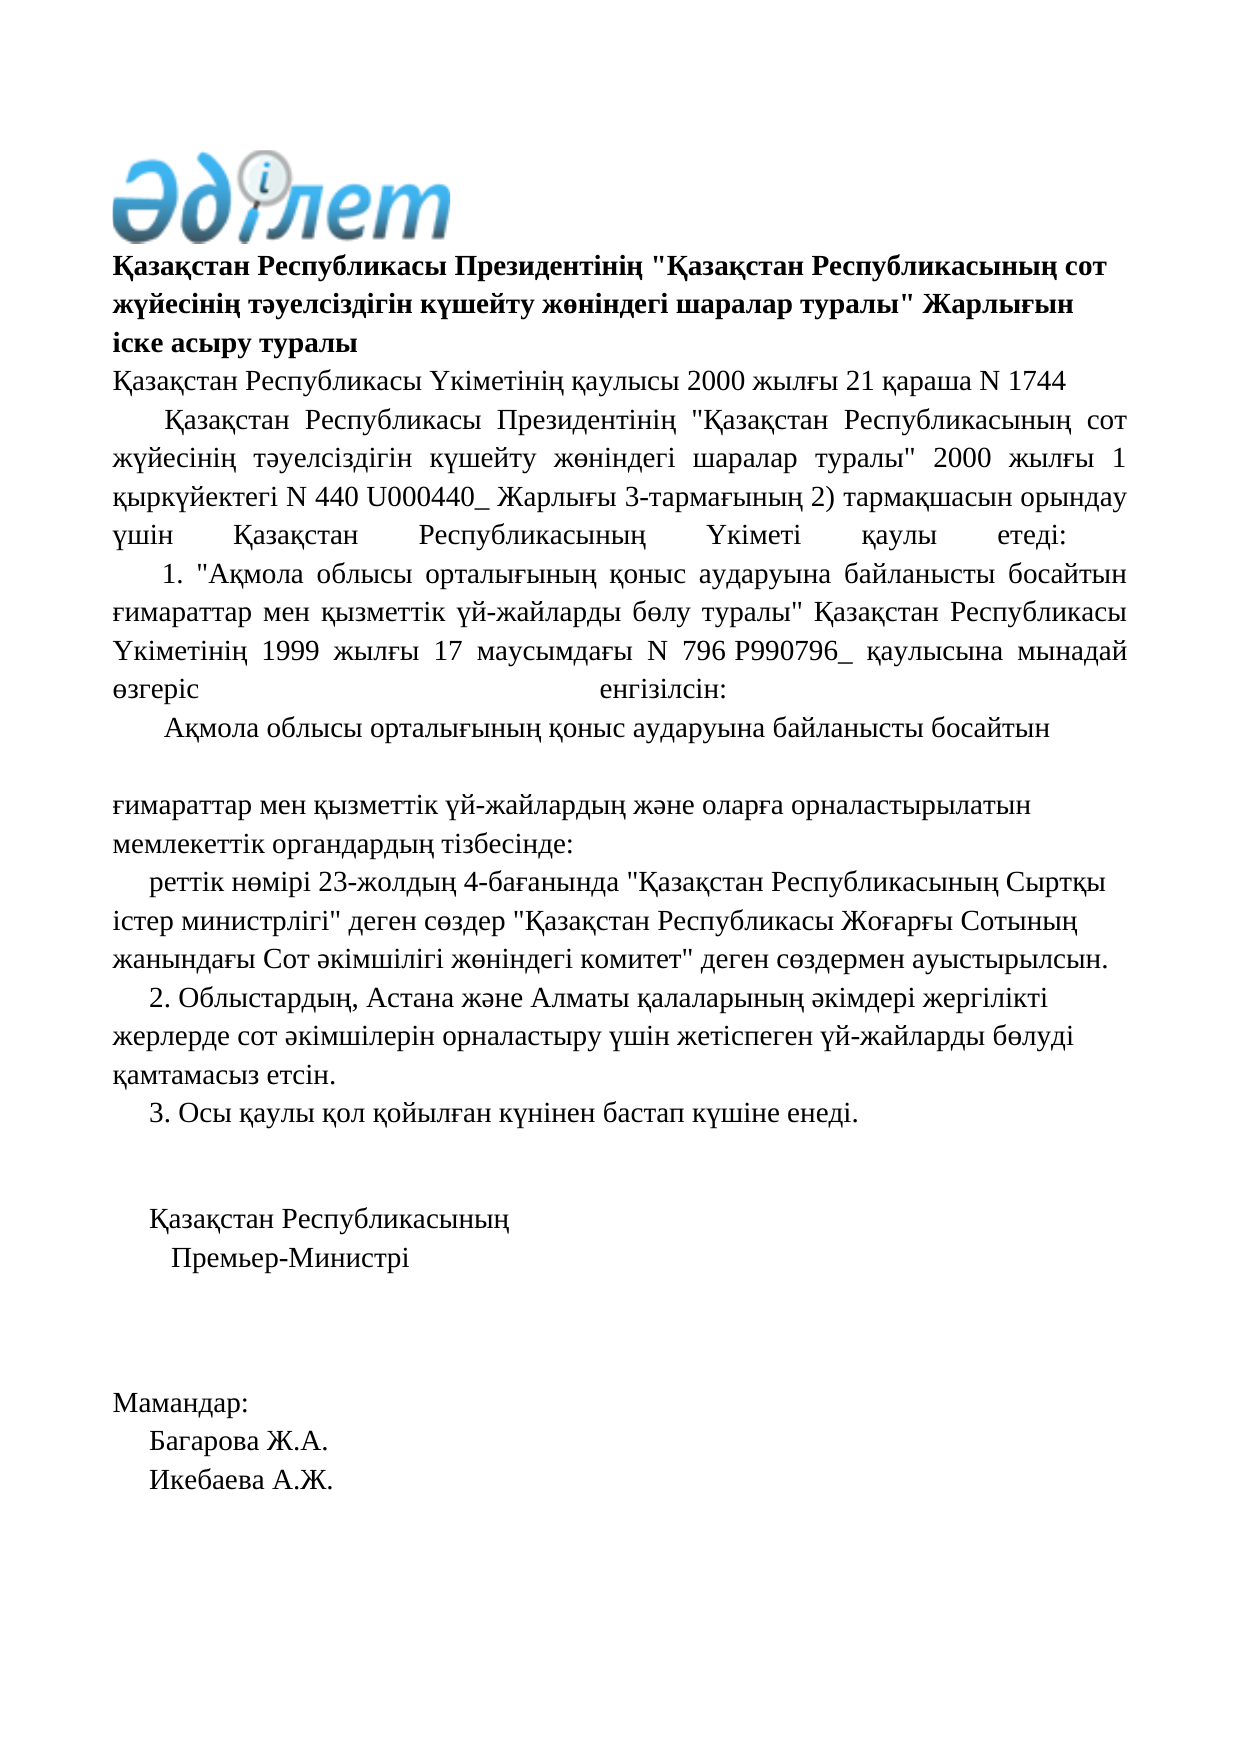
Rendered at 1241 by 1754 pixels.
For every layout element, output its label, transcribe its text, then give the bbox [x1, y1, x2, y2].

text Премьер-Министрі [112, 1240, 1128, 1274]
text 2. Облыстардың, Астана және Алматы қалаларының әкімдері жергілікті [112, 980, 1128, 1013]
text істер министрлігі" деген сөздер "Қазақстан Республикасы Жоғарғы Сотының [112, 903, 1128, 936]
text Мамандар: [112, 1385, 1128, 1418]
text Багарова Ж.А. [112, 1423, 1128, 1457]
text ғимараттар мен қызметтік үй-жайлардың және оларға орналастырылатын [112, 787, 1128, 821]
picture [112, 150, 451, 244]
text мемлекеттік органдардың тізбесінде: [112, 826, 1128, 859]
text Қазақстан Республикасы Президентінің "Қазақстан Республикасының сот жүйесінің тәуелсіздігін күшейту жөніндегі шаралар туралы" 2000 жылғы 1 қыркүйектегі N 440 U000440_ Жарлығы 3-тармағының 2) тармақшасын орындау үшін Қазақстан Республикасының Үкіметі қаулы етеді: 1. "Ақмола облысы орталығының қоныс аударуына байланысты босайтын ғимараттар мен қызметтік үй-жайларды бөлу туралы" Қазақстан Республикасы Үкіметінің 1999 жылғы 17 маусымдағы N 796 P990796_ қаулысына мынадай өзгеріс енгізілсін: Ақмола облысы орталығының қоныс аударуына байланысты босайтын [112, 402, 1128, 744]
text қамтамасыз етсін. [112, 1057, 1128, 1091]
text Қазақстан Республикасы Президентінің "Қазақстан Республикасының сот жүйесінің тәуелсіздігін күшейту жөніндегі шаралар туралы" Жарлығын іске асыру туралы [112, 248, 1128, 358]
text жерлерде сот әкімшілерін орналастыру үшін жетіспеген үй-жайларды бөлуді [112, 1018, 1128, 1052]
text жанындағы Сот әкімшілігі жөніндегі комитет" деген сөздермен ауыстырылсын. [112, 941, 1128, 975]
text 3. Осы қаулы қол қойылған күнінен бастап күшіне енеді. [112, 1096, 1128, 1129]
text Икебаева А.Ж. [112, 1462, 1128, 1496]
text Қазақстан Республикасы Үкіметінің қаулысы 2000 жылғы 21 қараша N 1744 [112, 363, 1128, 397]
text реттік нөмірі 23-жолдың 4-бағанында "Қазақстан Республикасының Сыртқы [112, 864, 1128, 898]
text Қазақстан Республикасының [112, 1202, 1128, 1235]
